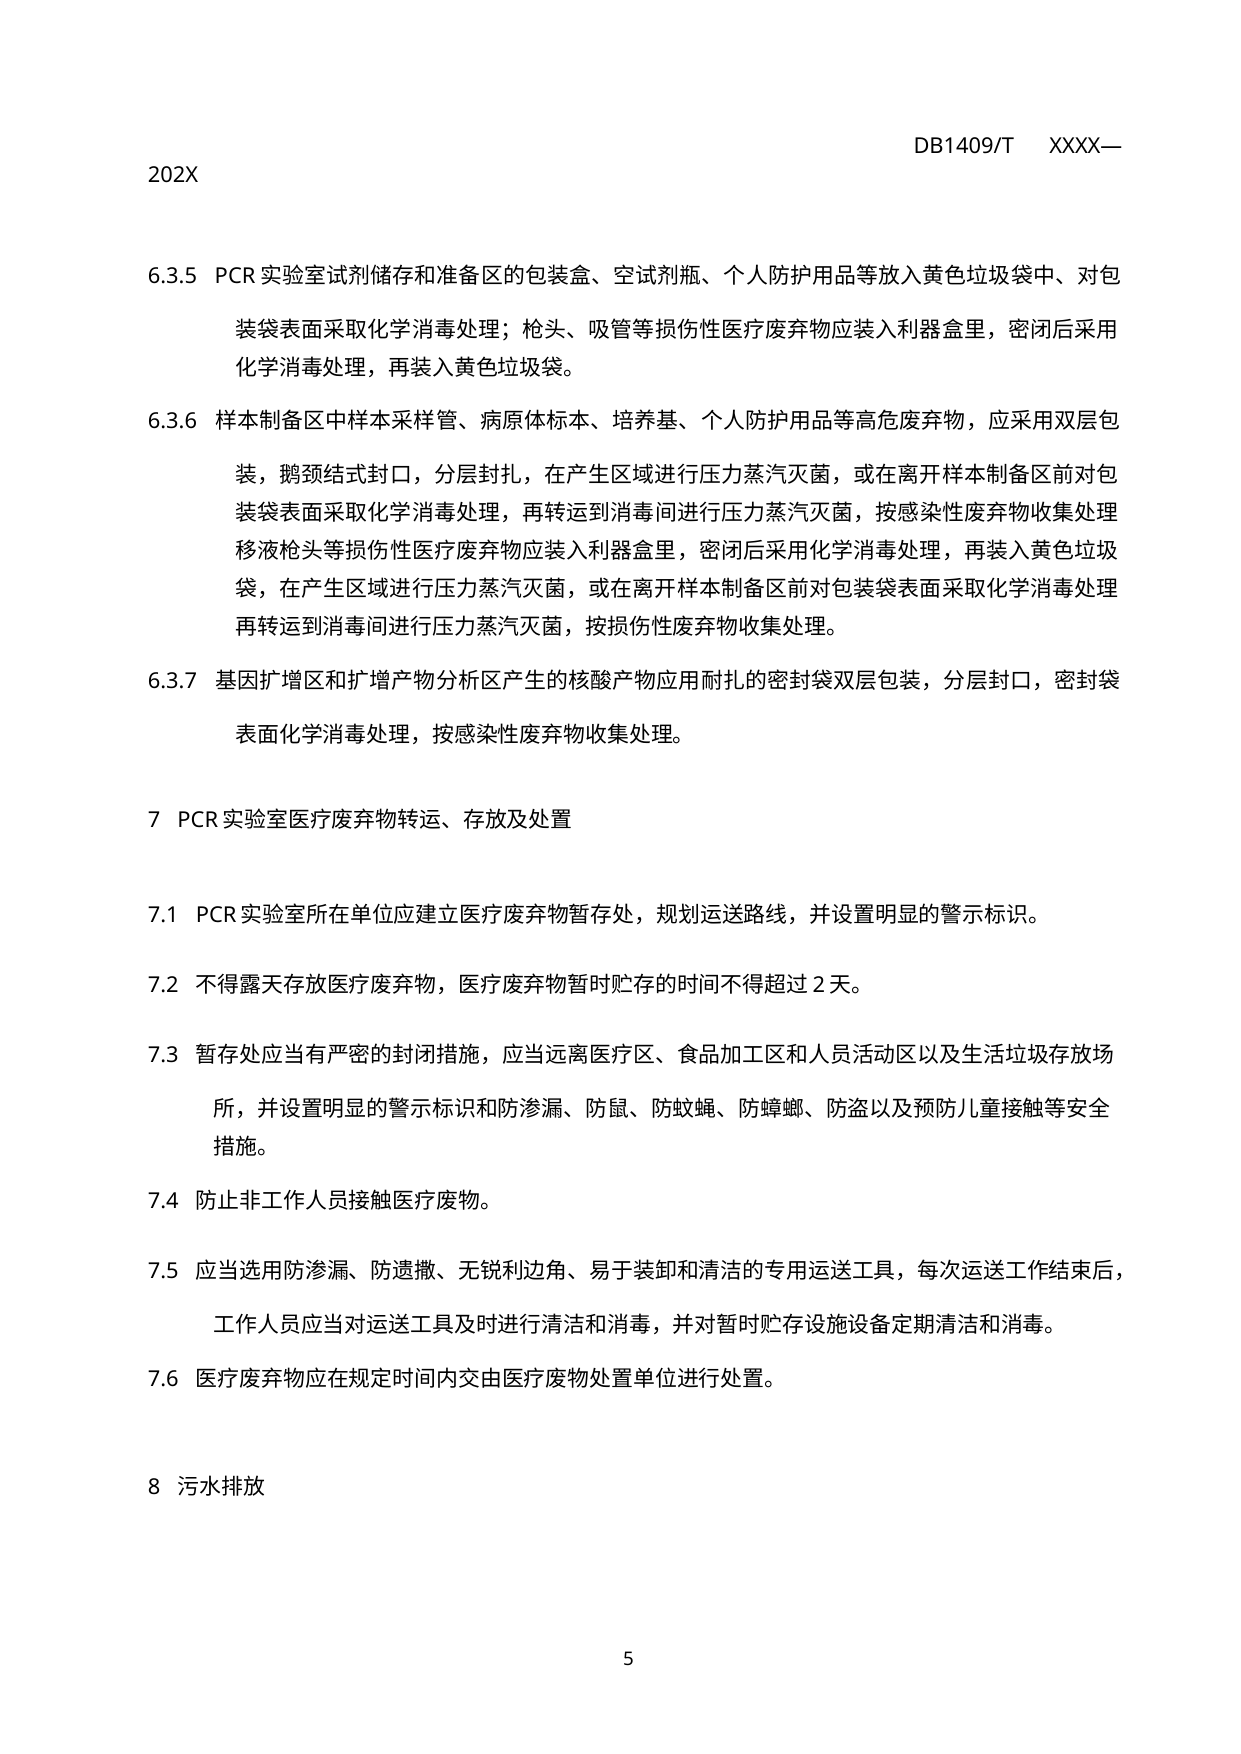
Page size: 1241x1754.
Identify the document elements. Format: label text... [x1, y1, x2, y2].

text 7.1 PCR实验室所在单位应建立医疗废弃物暂存处，规划运送路线，并设置明显的警示标识。 [148, 881, 1122, 944]
text 7.3 暂存处应当有严密的封闭措施，应当远离医疗区、食品加工区和人员活动区以及生活垃圾存放场所，并设置明显的警示标识和防渗漏、防鼠、防蚊蝇、防蟑螂、防盗以及预防儿童接触等安全措施。 [148, 1021, 1122, 1161]
text 6.3.6 样本制备区中样本采样管、病原体标本、培养基、个人防护用品等高危废弃物，应采用双层包装，鹅颈结式封口，分层封扎，在产生区域进行压力蒸汽灭菌，或在离开样本制备区前对包装袋表面采取化学消毒处理，再转运到消毒间进行压力蒸汽灭菌，按感染性废弃物收集处理；移液枪头等损伤性医疗废弃物应装入利器盒里，密闭后采用化学消毒处理，再装入黄色垃圾袋，在产生区域进行压力蒸汽灭菌，或在离开样本制备区前对包装袋表面采取化学消毒处理，再转运到消毒间进行压力蒸汽灭菌，按损伤性废弃物收集处理。 [148, 388, 1122, 641]
text 7.6 医疗废弃物应在规定时间内交由医疗废物处置单位进行处置。 [148, 1345, 1122, 1408]
text 7.4 防止非工作人员接触医疗废物。 [148, 1167, 1122, 1231]
text 8 污水排放 [148, 1453, 1122, 1517]
text 7.2 不得露天存放医疗废弃物，医疗废弃物暂时贮存的时间不得超过2天。 [148, 951, 1122, 1014]
text 7.5 应当选用防渗漏、防遗撒、无锐利边角、易于装卸和清洁的专用运送工具，每次运送工作结束后，工作人员应当对运送工具及时进行清洁和消毒，并对暂时贮存设施设备定期清洁和消毒。 [148, 1237, 1122, 1338]
text 6.3.7 基因扩增区和扩增产物分析区产生的核酸产物应用耐扎的密封袋双层包装，分层封口，密封袋表面化学消毒处理，按感染性废弃物收集处理。 [148, 647, 1122, 748]
text 6.3.5 PCR实验室试剂储存和准备区的包装盒、空试剂瓶、个人防护用品等放入黄色垃圾袋中、对包装袋表面采取化学消毒处理；枪头、吸管等损伤性医疗废弃物应装入利器盒里，密闭后采用化学消毒处理，再装入黄色垃圾袋。 [148, 242, 1122, 382]
list 7 PCR实验室医疗废弃物转运、存放及处置 [148, 786, 1122, 849]
